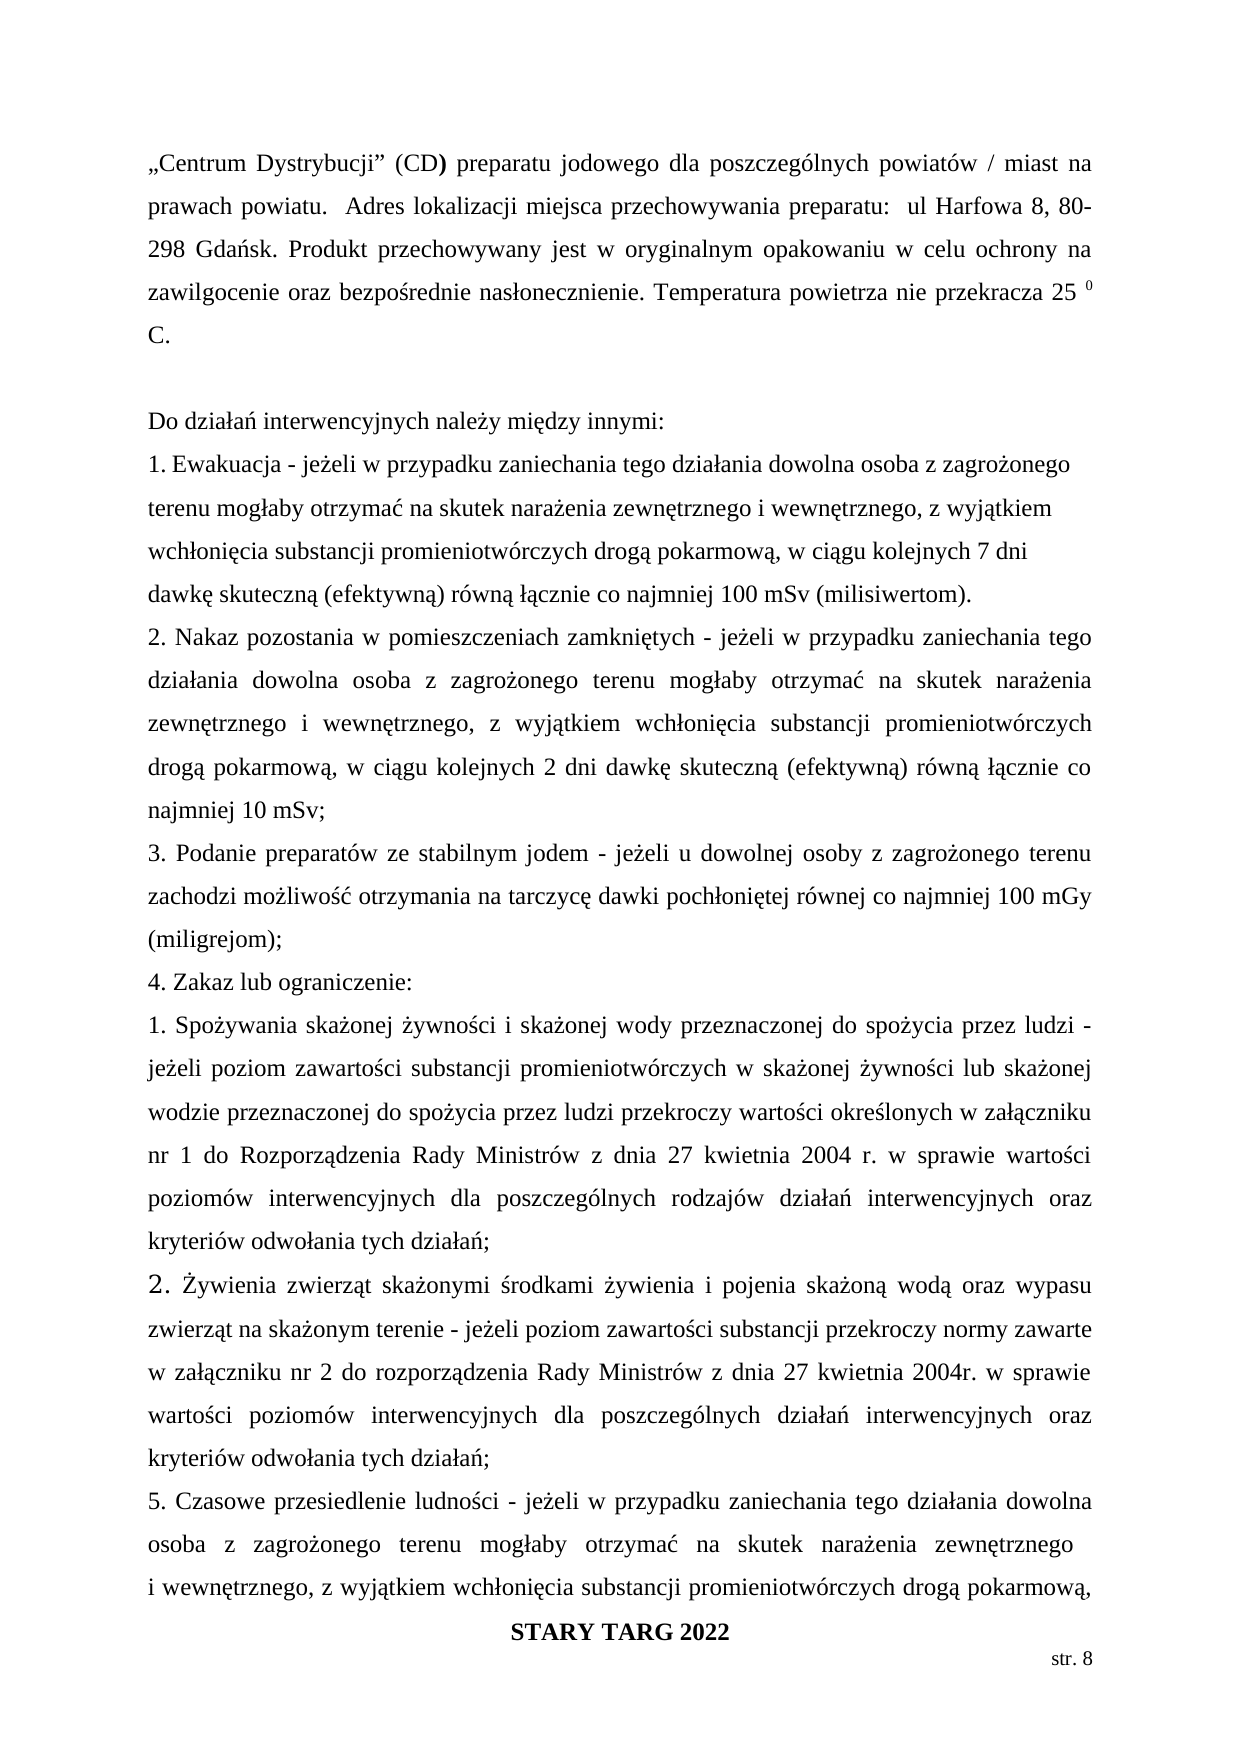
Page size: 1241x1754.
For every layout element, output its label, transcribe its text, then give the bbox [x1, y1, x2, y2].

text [148, 148, 1093, 349]
text 2. Żywienia zwierząt skażonymi środkami żywienia i pojenia skażoną wodą oraz wypasu zwierząt na skażonym terenie - jeżeli poziom zawartości substancji przekroczy normy zawarte w załączniku nr 2 do rozporządzenia Rady Ministrów z dnia 27 kwietnia 2004r. w sprawie wartości poziomów interwencyjnych dla poszczególnych działań interwencyjnych oraz kryteriów odwołania tych działań; [148, 1269, 1093, 1472]
text 3. Podanie preparatów ze stabilnym jodem - jeżeli u dowolnej osoby z zagrożonego terenu zachodzi możliwość otrzymania na tarczycę dawki pochłoniętej równej co najmniej 100 mGy (miligrejom); [148, 838, 1093, 953]
text 1. Spożywania skażonej żywności i skażonej wody przeznaczonej do spożycia przez ludzi - jeżeli poziom zawartości substancji promieniotwórczych w skażonej żywności lub skażonej wodzie przeznaczonej do spożycia przez ludzi przekroczy wartości określonych w załączniku nr 1 do Rozporządzenia Rady Ministrów z dnia 27 kwietnia 2004 r. w sprawie wartości poziomów interwencyjnych dla poszczególnych rodzajów działań interwencyjnych oraz kryteriów odwołania tych działań; [148, 1010, 1093, 1255]
text Do działań interwencyjnych należy między innymi: 1. Ewakuacja - jeżeli w przypadku zaniechania tego działania dowolna osoba z zagrożonego terenu mogłaby otrzymać na skutek narażenia zewnętrznego i wewnętrznego, z wyjątkiem wchłonięcia substancji promieniotwórczych drogą pokarmową, w ciągu kolejnych 7 dni dawkę skuteczną (efektywną) równą łącznie co najmniej 100 mSv (milisiwertom). [148, 406, 1093, 608]
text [148, 1486, 1093, 1601]
text 4. Zakaz lub ograniczenie: [148, 967, 1093, 996]
text 2. Nakaz pozostania w pomieszczeniach zamkniętych - jeżeli w przypadku zaniechania tego działania dowolna osoba z zagrożonego terenu mogłaby otrzymać na skutek narażenia zewnętrznego i wewnętrznego, z wyjątkiem wchłonięcia substancji promieniotwórczych drogą pokarmową, w ciągu kolejnych 2 dni dawkę skuteczną (efektywną) równą łącznie co najmniej 10 mSv; [148, 622, 1093, 823]
